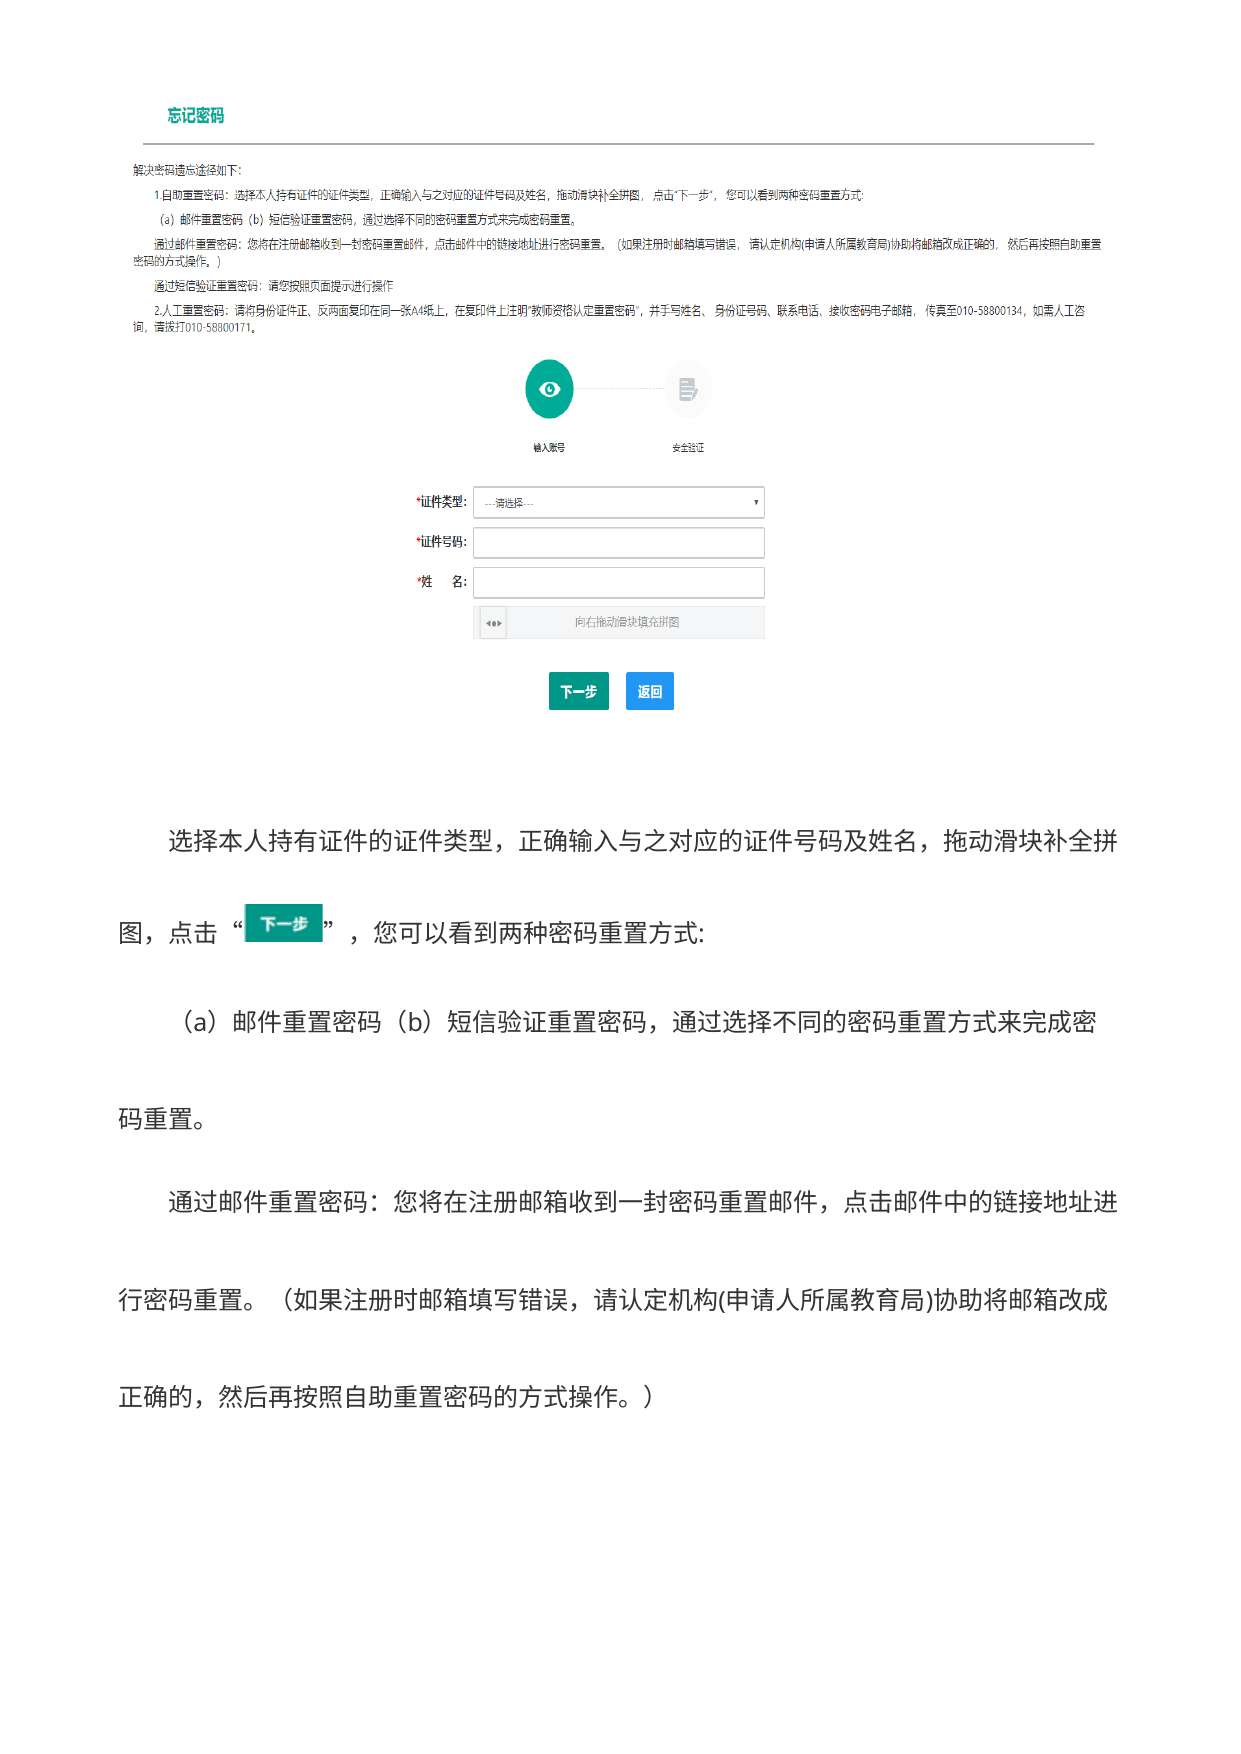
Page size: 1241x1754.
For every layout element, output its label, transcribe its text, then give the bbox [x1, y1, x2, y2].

text 通过邮件重置密码：您将在注册邮箱收到一封密码重置邮件，点击邮件中的链接地址进行密码重置。（如果注册时邮箱填写错误，请认定机构(申请人所属教育局)协助将邮箱改成正确的，然后再按照自助重置密码的方式操作。） [118, 1168, 1122, 1428]
picture [243, 904, 323, 942]
text （a）邮件重置密码（b）短信验证重置密码，通过选择不同的密码重置方式来完成密码重置。 [118, 988, 1122, 1150]
picture [118, 97, 1122, 717]
text 选择本人持有证件的证件类型，正确输入与之对应的证件号码及姓名，拖动滑块补全拼图，点击“”，您可以看到两种密码重置方式: [118, 807, 1122, 969]
